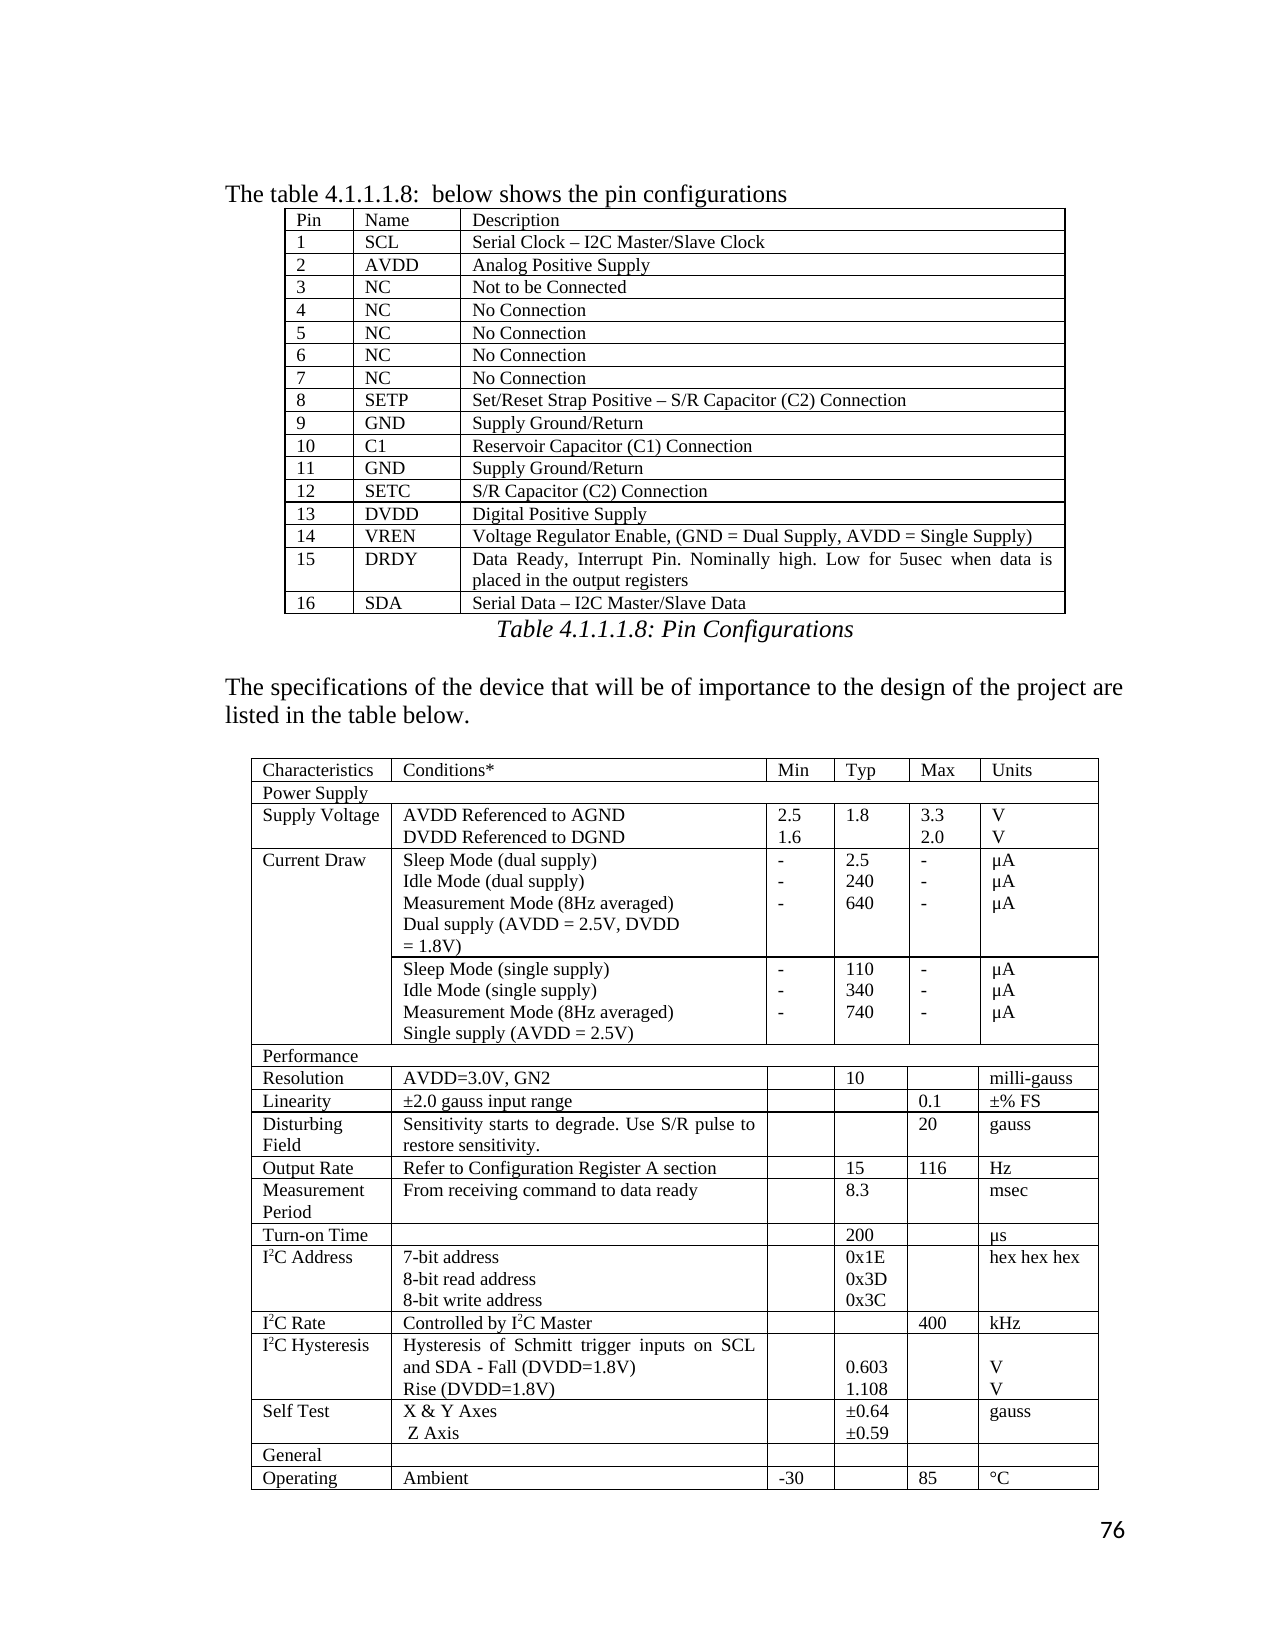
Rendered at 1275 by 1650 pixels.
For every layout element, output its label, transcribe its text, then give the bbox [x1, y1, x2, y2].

table_cell Measurement Period [252, 1179, 391, 1222]
table_cell [908, 1067, 978, 1089]
table_cell 12 [286, 480, 353, 501]
table_header Min [767, 759, 834, 781]
table_cell - - - [910, 849, 980, 956]
table_cell 2.5 1.6 [767, 804, 834, 847]
table_cell 2 [286, 254, 353, 275]
table_header Name [354, 209, 460, 230]
table_header Units [981, 759, 1098, 781]
table_cell 7-bit address 8-bit read address 8-bit write address [392, 1246, 767, 1311]
table_cell Analog Positive Supply [461, 254, 1064, 275]
table_cell 0.1 [908, 1090, 978, 1111]
table_cell Hz [979, 1157, 1098, 1178]
table_cell 10 [286, 435, 353, 456]
table_cell NC [354, 322, 460, 343]
table_cell Voltage Regulator Enable, (GND = Dual Supply, AVDD = Single Supply) [461, 525, 1064, 547]
table_cell - - - [767, 958, 834, 1044]
table_cell [908, 1400, 978, 1443]
table_cell 0x1E 0x3D 0x3C [835, 1246, 907, 1311]
table_header Max [910, 759, 980, 781]
table_cell SDA [354, 592, 460, 613]
table_cell ±2.0 gauss input range [392, 1090, 767, 1111]
table_cell 3 [286, 276, 353, 298]
table_cell °C [979, 1467, 1098, 1488]
table_cell Hysteresis of Schmitt trigger inputs on SCL and SDA - Fall (DVDD=1.8V) Rise (DVDD=1.8V) [392, 1334, 767, 1399]
table_cell μs [979, 1224, 1098, 1245]
table_cell 1.8 [835, 804, 909, 847]
table_header Description [461, 209, 1064, 230]
table_cell Refer to Configuration Register A section [392, 1157, 767, 1178]
table_cell [979, 1444, 1098, 1466]
table_cell Ambient [392, 1467, 767, 1488]
table_cell Serial Clock – I2C Master/Slave Clock [461, 231, 1064, 253]
table_cell [908, 1246, 978, 1311]
table_cell General [252, 1444, 391, 1466]
table_cell NC [354, 276, 460, 298]
text The table 4.1.1.1.8: below shows the pin configurations [225, 179, 1125, 207]
table_cell 400 [908, 1312, 978, 1333]
table_cell [768, 1067, 834, 1089]
table_cell NC [354, 344, 460, 366]
table_cell [768, 1246, 834, 1311]
table_cell 8 [286, 389, 353, 411]
table_cell AVDD Referenced to AGND DVDD Referenced to DGND [392, 804, 766, 847]
table_cell 8.3 [835, 1179, 907, 1222]
table_cell [768, 1444, 834, 1466]
table_cell GND [354, 457, 460, 479]
table_cell gauss [979, 1113, 1098, 1156]
table_cell Supply Ground/Return [461, 412, 1064, 433]
table_cell Turn-on Time [252, 1224, 391, 1245]
table_cell [835, 1444, 907, 1466]
table_cell Current Draw [252, 849, 391, 1044]
table_cell NC [354, 367, 460, 388]
table_cell Output Rate [252, 1157, 391, 1178]
table_cell Resolution [252, 1067, 391, 1089]
table_cell I2C Address [252, 1246, 391, 1311]
table_cell AVDD [354, 254, 460, 275]
text The specifications of the device that will be of importance to the design of the project are listed in the table below. [225, 672, 1125, 729]
table_cell msec [979, 1179, 1098, 1222]
table_cell [768, 1179, 834, 1222]
table_cell Power Supply [252, 782, 1098, 803]
table_cell - - - [767, 849, 834, 956]
table_cell - - - [910, 958, 980, 1044]
table_cell I2C Hysteresis [252, 1334, 391, 1399]
table_cell 10 [835, 1067, 907, 1089]
table_cell 13 [286, 503, 353, 524]
table_cell Controlled by I2C Master [392, 1312, 767, 1333]
table_cell Supply Voltage [252, 804, 391, 847]
table_cell 7 [286, 367, 353, 388]
table_cell NC [354, 299, 460, 321]
table_cell Self Test [252, 1400, 391, 1443]
table_cell 2.5 240 640 [835, 849, 909, 956]
table_cell Set/Reset Strap Positive – S/R Capacitor (C2) Connection [461, 389, 1064, 411]
table_cell 6 [286, 344, 353, 366]
table_cell V V [979, 1334, 1098, 1399]
table_cell [768, 1157, 834, 1178]
table_cell μA μA μA [981, 849, 1098, 956]
table_cell Supply Ground/Return [461, 457, 1064, 479]
table_cell 11 [286, 457, 353, 479]
table_header Characteristics [252, 759, 391, 781]
table_cell From receiving command to data ready [392, 1179, 767, 1222]
table_cell -30 [768, 1467, 834, 1488]
table_cell V V [981, 804, 1098, 847]
table_cell [768, 1113, 834, 1156]
table_cell [835, 1312, 907, 1333]
table_cell [768, 1090, 834, 1111]
table_cell S/R Capacitor (C2) Connection [461, 480, 1064, 501]
table_cell 20 [908, 1113, 978, 1156]
table_cell I2C Rate [252, 1312, 391, 1333]
table_cell 0.603 1.108 [835, 1334, 907, 1399]
table_cell milli-gauss [979, 1067, 1098, 1089]
table_cell ±0.64 ±0.59 [835, 1400, 907, 1443]
table_header Typ [835, 759, 909, 781]
table_cell SETC [354, 480, 460, 501]
table_cell Disturbing Field [252, 1113, 391, 1156]
table_cell 110 340 740 [835, 958, 909, 1044]
table_cell Sensitivity starts to degrade. Use S/R pulse to restore sensitivity. [392, 1113, 767, 1156]
table_cell X & Y Axes Z Axis [392, 1400, 767, 1443]
table_cell Performance [252, 1045, 1098, 1066]
table_cell Serial Data – I2C Master/Slave Data [461, 592, 1064, 613]
table_cell [835, 1467, 907, 1488]
table_cell 14 [286, 525, 353, 547]
table_cell No Connection [461, 322, 1064, 343]
table_cell GND [354, 412, 460, 433]
table_cell Sleep Mode (dual supply) Idle Mode (dual supply) Measurement Mode (8Hz averaged) Dual supply (AVDD = 2.5V, DVDD = 1.8V) [392, 849, 766, 956]
table_cell 3.3 2.0 [910, 804, 980, 847]
table_cell Linearity [252, 1090, 391, 1111]
table_cell ±% FS [979, 1090, 1098, 1111]
table_cell Not to be Connected [461, 276, 1064, 298]
table_cell Sleep Mode (single supply) Idle Mode (single supply) Measurement Mode (8Hz averaged) Single supply (AVDD = 2.5V) [392, 958, 766, 1044]
table_cell 200 [835, 1224, 907, 1245]
table_cell 15 [835, 1157, 907, 1178]
table_cell μA μA μA [981, 958, 1098, 1044]
table_cell [768, 1224, 834, 1245]
table_cell DRDY [354, 548, 460, 591]
table_cell DVDD [354, 503, 460, 524]
table_cell [768, 1400, 834, 1443]
table_cell hex hex hex [979, 1246, 1098, 1311]
table_header Conditions* [392, 759, 766, 781]
table_cell No Connection [461, 344, 1064, 366]
table_cell SETP [354, 389, 460, 411]
table_cell [392, 1224, 767, 1245]
table_cell VREN [354, 525, 460, 547]
table_cell kHz [979, 1312, 1098, 1333]
table_cell [908, 1224, 978, 1245]
table_cell [908, 1444, 978, 1466]
table_cell [392, 1444, 767, 1466]
table_cell 16 [286, 592, 353, 613]
table_cell [835, 1090, 907, 1111]
table_cell AVDD=3.0V, GN2 [392, 1067, 767, 1089]
table_cell Digital Positive Supply [461, 503, 1064, 524]
table_cell 116 [908, 1157, 978, 1178]
table_cell SCL [354, 231, 460, 253]
table_cell Reservoir Capacitor (C1) Connection [461, 435, 1064, 456]
text Table 4.1.1.1.8: Pin Configurations [225, 614, 1125, 643]
table_cell No Connection [461, 367, 1064, 388]
table_cell No Connection [461, 299, 1064, 321]
table_header Pin [286, 209, 353, 230]
table_cell 9 [286, 412, 353, 433]
table_cell 85 [908, 1467, 978, 1488]
table_cell gauss [979, 1400, 1098, 1443]
table_cell [908, 1179, 978, 1222]
table_cell 1 [286, 231, 353, 253]
table_cell [768, 1312, 834, 1333]
table_cell C1 [354, 435, 460, 456]
table_cell 5 [286, 322, 353, 343]
table_cell [908, 1334, 978, 1399]
table_cell Data Ready, Interrupt Pin. Nominally high. Low for 5usec when data is placed in the output registers [461, 548, 1064, 591]
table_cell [252, 1467, 391, 1488]
table_cell [768, 1334, 834, 1399]
table_cell 4 [286, 299, 353, 321]
table_cell [835, 1113, 907, 1156]
table_cell 15 [286, 548, 353, 591]
